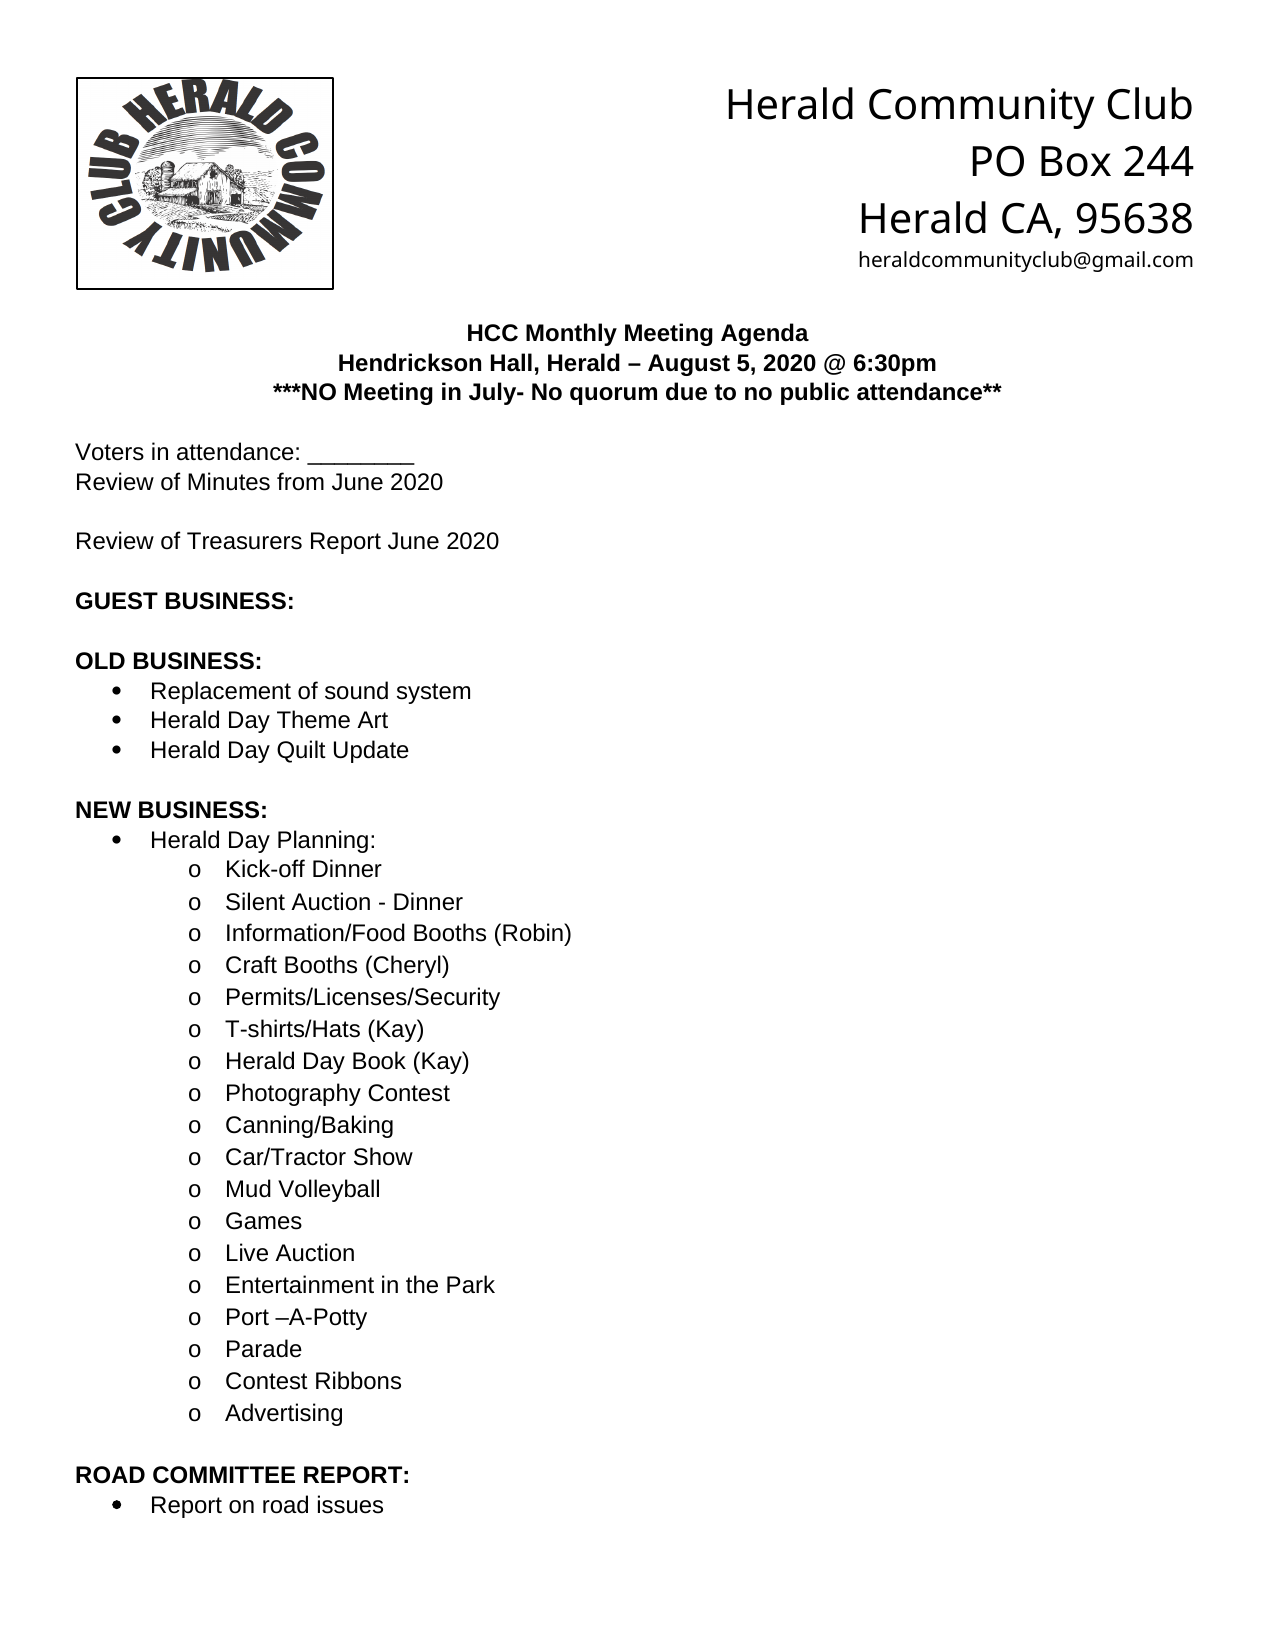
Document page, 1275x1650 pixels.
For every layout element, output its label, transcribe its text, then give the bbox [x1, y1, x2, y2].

list Advertising [187, 1399, 1200, 1429]
list Craft Booths (Cheryl) [187, 951, 1200, 981]
list Herald Day Quilt Update [112, 736, 1200, 764]
text NEW BUSINESS: [75, 796, 1200, 823]
text HCC Monthly Meeting Agenda [75, 319, 1200, 346]
list Games [187, 1207, 1200, 1237]
list Kick-off Dinner [187, 855, 1200, 885]
text GUEST BUSINESS: [75, 587, 1200, 615]
list Silent Auction - Dinner [187, 887, 1200, 917]
list Photography Contest [187, 1079, 1200, 1109]
list Car/Tractor Show [187, 1143, 1200, 1173]
text ***NO Meeting in July- No quorum due to no public attendance** [75, 378, 1200, 406]
list Parade [187, 1335, 1200, 1365]
list Herald Day Book (Kay) [187, 1047, 1200, 1077]
list Port –A-Potty [187, 1303, 1200, 1333]
picture [78, 79, 332, 280]
list Information/Food Booths (Robin) [187, 919, 1200, 949]
list Entertainment in the Park [187, 1271, 1200, 1301]
text Review of Treasurers Report June 2020 [75, 527, 1200, 555]
text ROAD COMMITTEE REPORT: [75, 1461, 1200, 1488]
list Contest Ribbons [187, 1367, 1200, 1397]
list Replacement of sound system [112, 677, 1200, 704]
text Review of Minutes from June 2020 [75, 468, 1200, 495]
list Report on road issues [112, 1491, 1200, 1518]
list Permits/Licenses/Security [187, 983, 1200, 1013]
list T-shirts/Hats (Kay) [187, 1015, 1200, 1045]
text Voters in attendance: ________ [75, 438, 1200, 466]
list Mud Volleyball [187, 1175, 1200, 1205]
list Live Auction [187, 1239, 1200, 1269]
text Hendrickson Hall, Herald – August 5, 2020 @ 6:30pm [75, 348, 1200, 376]
list Herald Day Theme Art [112, 706, 1200, 734]
text OLD BUSINESS: [75, 647, 1200, 674]
list Canning/Baking [187, 1111, 1200, 1141]
list Herald Day Planning: [112, 826, 1200, 853]
